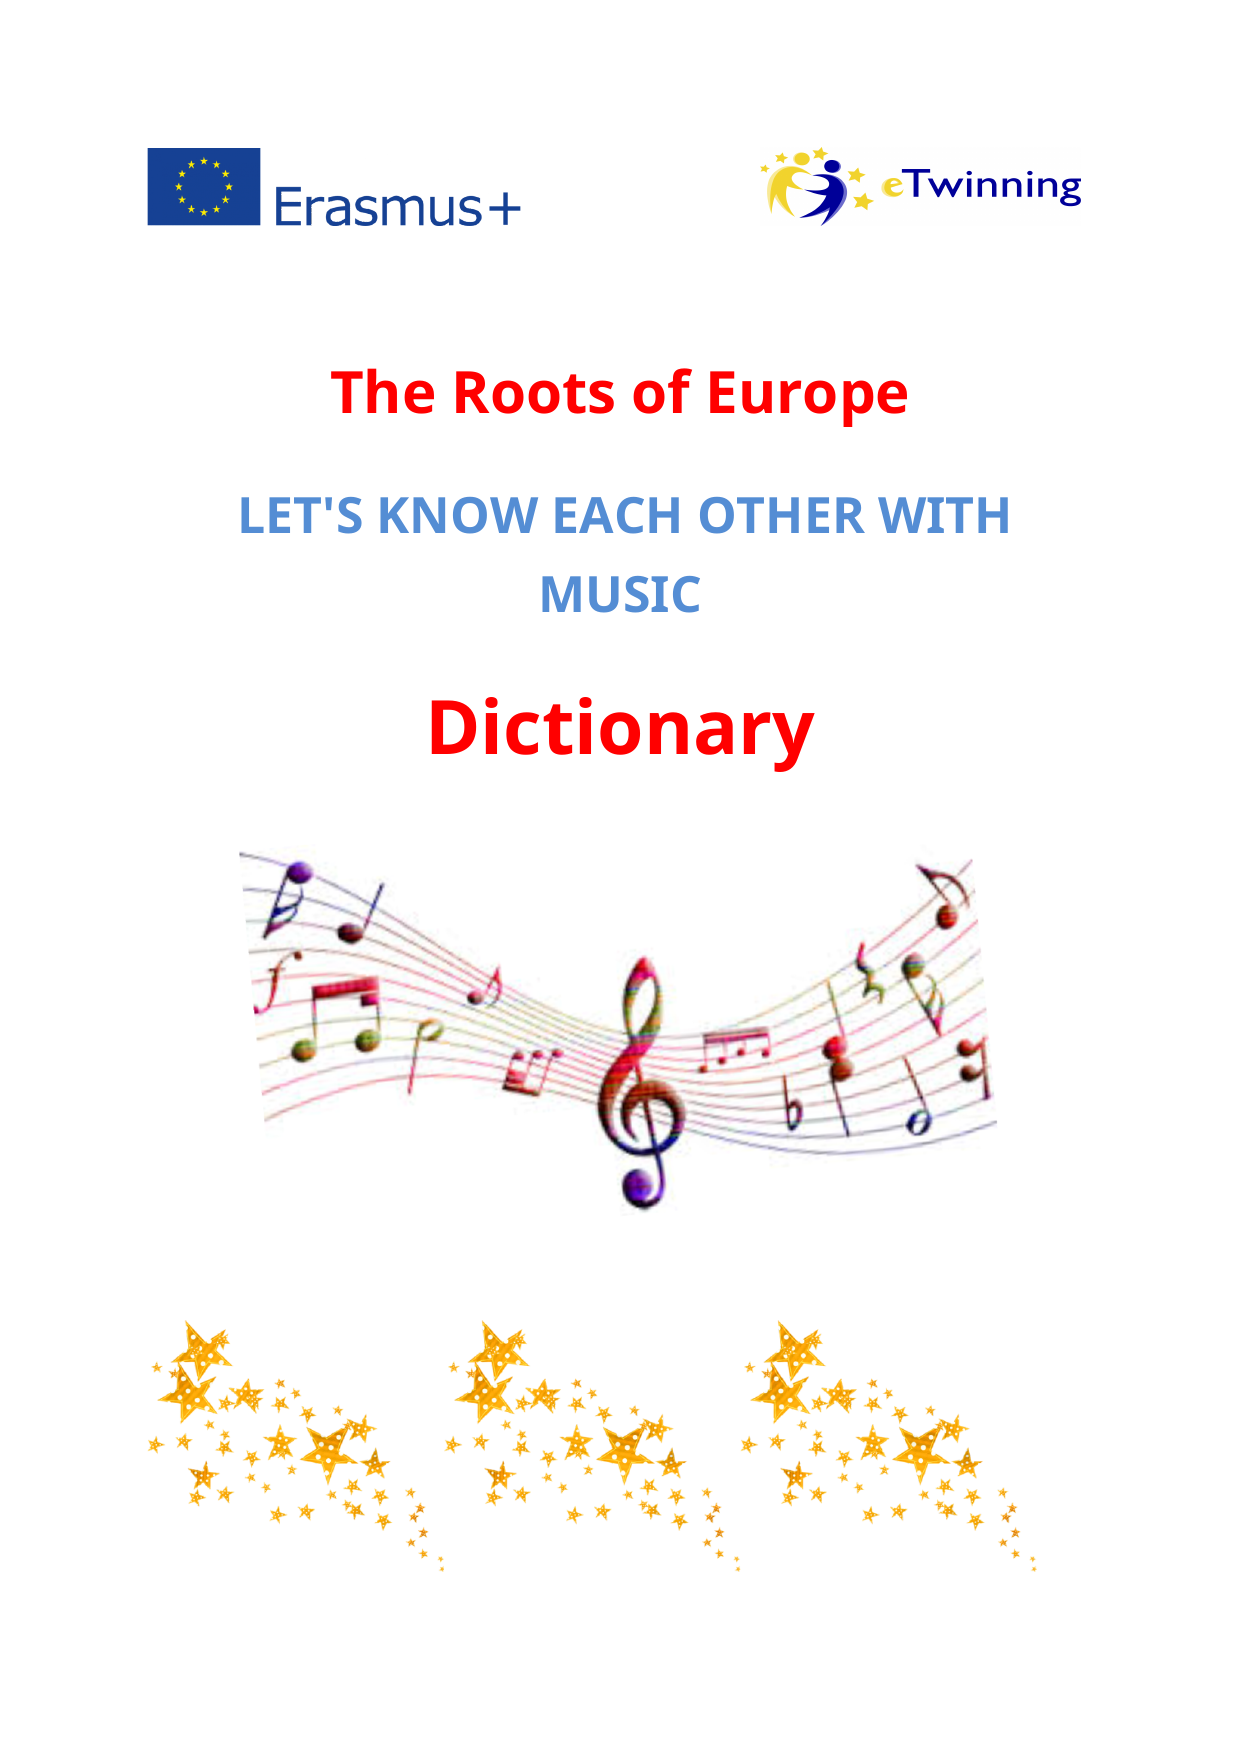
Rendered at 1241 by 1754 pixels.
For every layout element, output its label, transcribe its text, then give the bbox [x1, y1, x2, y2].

subtitle The Roots of Europe [148, 352, 1093, 431]
subtitle LET'S KNOW EACH OTHER WITH MUSIC [148, 480, 1093, 627]
picture [147, 1320, 1037, 1572]
picture [760, 147, 1081, 226]
picture [240, 784, 1001, 1247]
picture [147, 148, 521, 226]
